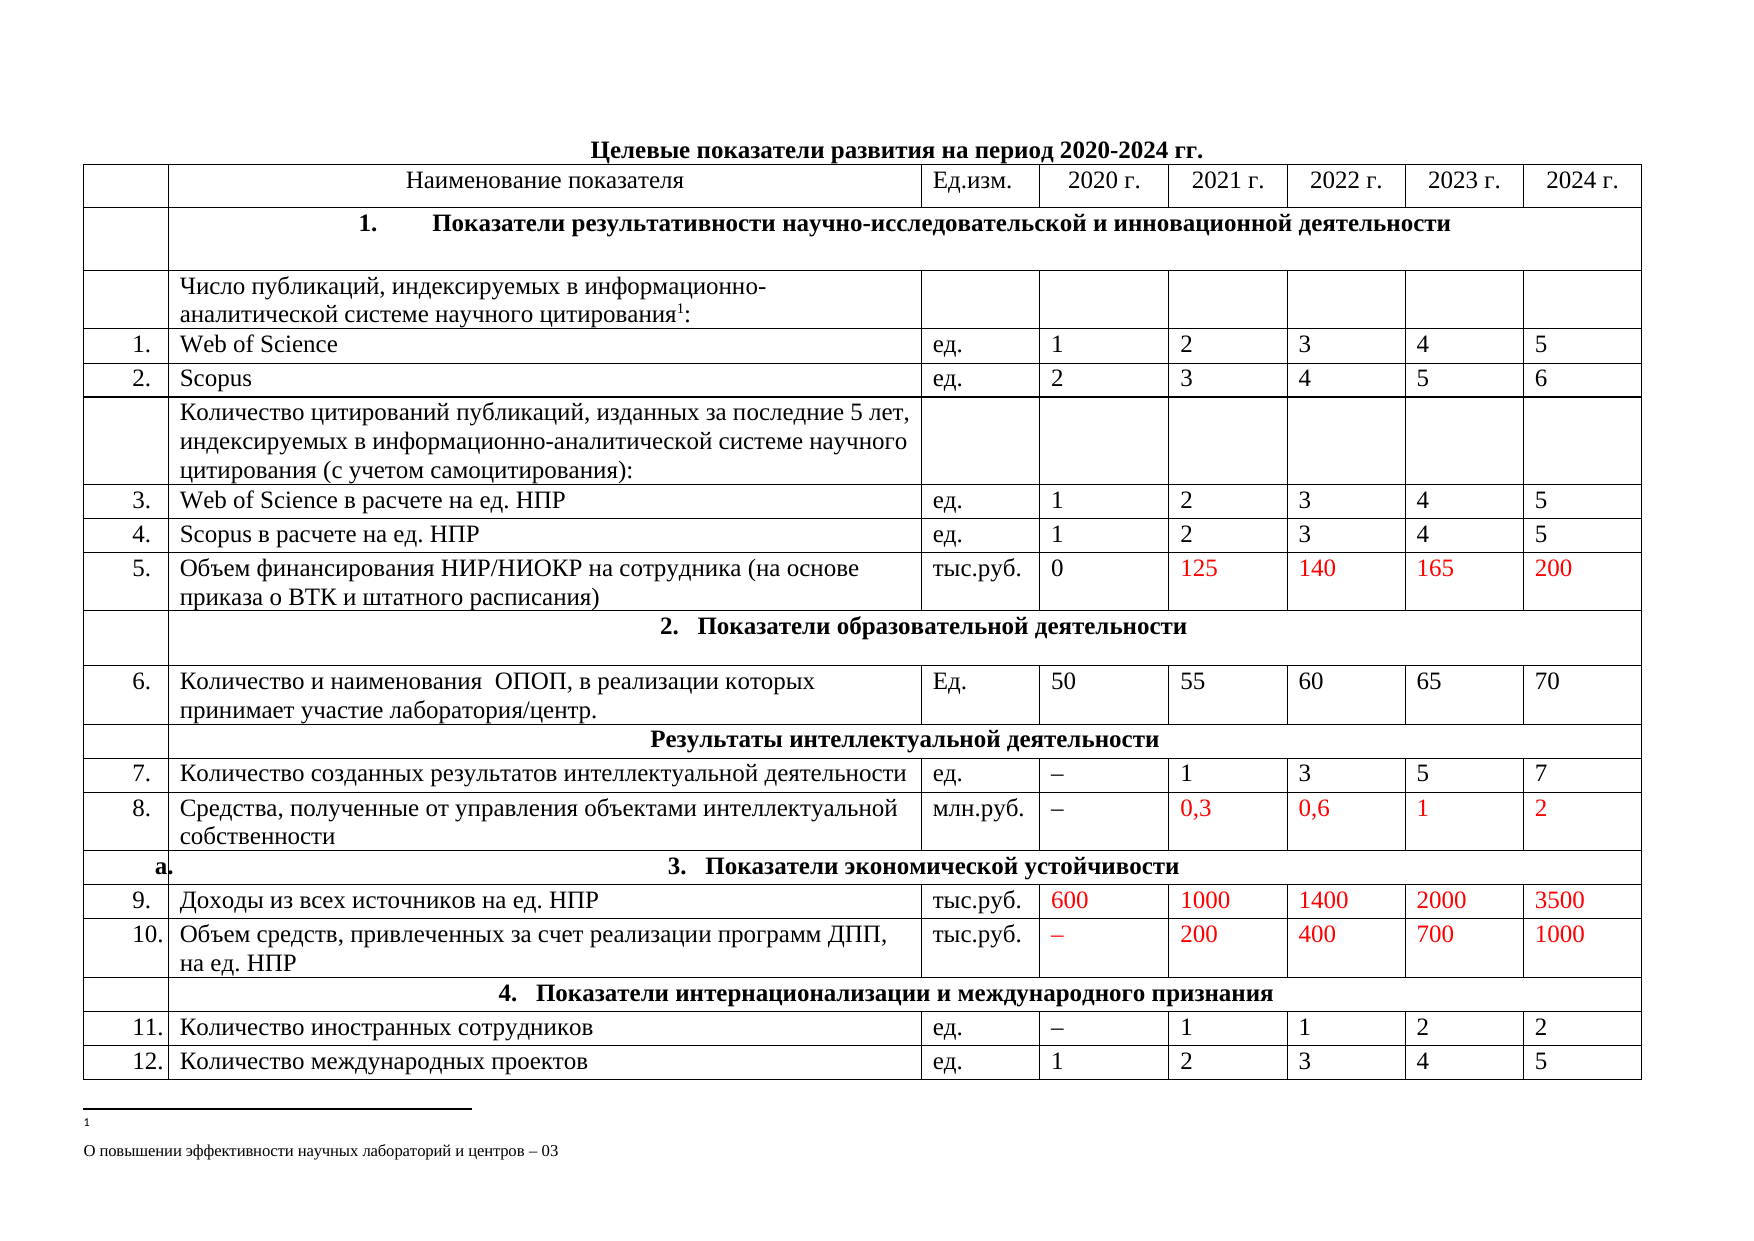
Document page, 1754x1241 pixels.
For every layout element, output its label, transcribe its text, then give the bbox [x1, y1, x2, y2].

table_cell [922, 398, 1039, 484]
table_cell 4 [1406, 1046, 1523, 1079]
table_cell Число публикаций, индексируемых в информационно-аналитической системе научного цитирования: [169, 271, 921, 328]
table_cell [84, 208, 168, 270]
table_cell 5 [1524, 485, 1641, 518]
table_cell [84, 885, 168, 918]
table_cell ед. [922, 329, 1039, 362]
table_cell [1288, 398, 1405, 484]
table_cell [84, 666, 168, 723]
table_cell [84, 611, 168, 665]
table_cell – [1040, 919, 1168, 977]
table_cell 6 [1524, 364, 1641, 396]
table_cell Количество и наименования ОПОП, в реализации которых принимает участие лаборатория/центр. [169, 666, 921, 723]
table_cell 4 [1406, 485, 1523, 518]
table_cell [84, 978, 168, 1011]
table_cell [84, 553, 168, 610]
table_cell [84, 793, 168, 850]
table_header Ед.изм. [922, 165, 1039, 207]
table_cell Объем финансирования НИР/НИОКР на сотрудника (на основе приказа о ВТК и штатного расписания) [169, 553, 921, 610]
table_cell 165 [1406, 553, 1523, 610]
table_cell 70 [1524, 666, 1641, 723]
table_cell [1288, 271, 1405, 328]
table_cell 2 [1169, 519, 1287, 552]
table_cell 3 [1288, 329, 1405, 362]
table_cell 1 [1288, 1012, 1405, 1045]
table_cell 1400 [1288, 885, 1405, 918]
table_cell 2 [1406, 1012, 1523, 1045]
table_cell 4 [1406, 329, 1523, 362]
table_cell 3 [1288, 759, 1405, 792]
table_cell Количество созданных результатов интеллектуальной деятельности [169, 759, 921, 792]
table_cell Показатели экономической устойчивости [169, 851, 1641, 884]
table_cell Количество иностранных сотрудников [169, 1012, 921, 1045]
table_cell 65 [1406, 666, 1523, 723]
table_cell [84, 398, 168, 484]
table_cell 3 [1288, 1046, 1405, 1079]
table_header 2023 г. [1406, 165, 1523, 207]
table_cell Ед. [922, 666, 1039, 723]
table_cell Объем средств, привлеченных за счет реализации программ ДПП, на ед. НПР [169, 919, 921, 977]
table_header 2024 г. [1524, 165, 1641, 207]
table_cell Web of Science в расчете на ед. НПР [169, 485, 921, 518]
table_cell 0,6 [1288, 793, 1405, 850]
table_cell 60 [1288, 666, 1405, 723]
table_cell 200 [1169, 919, 1287, 977]
table_cell 1 [1040, 485, 1168, 518]
table_cell 5 [1524, 1046, 1641, 1079]
table_cell [1040, 271, 1168, 328]
table_cell 2000 [1406, 885, 1523, 918]
table_cell 2 [1040, 364, 1168, 396]
table_cell [84, 485, 168, 518]
table_cell Scopus в расчете на ед. НПР [169, 519, 921, 552]
table_cell 1 [1406, 793, 1523, 850]
table_cell Количество международных проектов [169, 1046, 921, 1079]
table_cell 50 [1040, 666, 1168, 723]
table_cell 1 [1040, 1046, 1168, 1079]
table_cell 3 [1288, 519, 1405, 552]
table_cell тыс.руб. [922, 885, 1039, 918]
table_cell Web of Science [169, 329, 921, 362]
table_cell ед. [922, 1046, 1039, 1079]
table_cell 200 [1524, 553, 1641, 610]
table_header 2021 г. [1169, 165, 1287, 207]
table_cell [1524, 271, 1641, 328]
table_cell 2 [1169, 329, 1287, 362]
table_cell 1 [1169, 1012, 1287, 1045]
table_cell [84, 851, 168, 884]
table_cell [84, 364, 168, 396]
table_cell [84, 919, 168, 977]
table_cell тыс.руб. [922, 919, 1039, 977]
table_cell ед. [922, 364, 1039, 396]
table_cell [84, 1012, 168, 1045]
table_cell 0,3 [1169, 793, 1287, 850]
table_cell ед. [922, 485, 1039, 518]
table_header 2020 г. [1040, 165, 1168, 207]
table_cell 1 [1040, 519, 1168, 552]
table_cell ед. [922, 519, 1039, 552]
table_cell Средства, полученные от управления объектами интеллектуальной собственности [169, 793, 921, 850]
table_cell [1524, 398, 1641, 484]
table_cell 3500 [1524, 885, 1641, 918]
table_cell Количество цитирований публикаций, изданных за последние 5 лет, индексируемых в информационно-аналитической системе научного цитирования (с учетом самоцитирования): [169, 398, 921, 484]
table_cell [84, 1046, 168, 1079]
table_cell 2 [1169, 485, 1287, 518]
table_cell [1169, 271, 1287, 328]
table_cell млн.руб. [922, 793, 1039, 850]
list Целевые показатели развития на период 2020-2024 гг. [158, 135, 1636, 164]
table_header 2022 г. [1288, 165, 1405, 207]
table_cell 1000 [1169, 885, 1287, 918]
table_header Наименование показателя [169, 165, 921, 207]
table_cell тыс.руб. [922, 553, 1039, 610]
table_cell [922, 271, 1039, 328]
table_cell [1406, 398, 1523, 484]
table_cell 140 [1288, 553, 1405, 610]
table_cell ед. [922, 759, 1039, 792]
table_cell Показатели интернационализации и международного признания [169, 978, 1641, 1011]
table_cell 2 [1169, 1046, 1287, 1079]
table_cell 125 [1169, 553, 1287, 610]
table_cell 4 [1288, 364, 1405, 396]
table_cell 5 [1406, 759, 1523, 792]
table_cell 5 [1524, 519, 1641, 552]
table_cell [84, 271, 168, 328]
table_cell 600 [1040, 885, 1168, 918]
table_cell [84, 329, 168, 362]
table_cell 5 [1406, 364, 1523, 396]
table_cell 5 [1524, 329, 1641, 362]
table_cell 7 [1524, 759, 1641, 792]
table_cell 3 [1169, 364, 1287, 396]
table_cell Показатели результативности научно-исследовательской и инновационной деятельности [169, 208, 1641, 270]
table_cell [84, 519, 168, 552]
table_cell 3 [1288, 485, 1405, 518]
table_cell – [1040, 759, 1168, 792]
table_cell Результаты интеллектуальной деятельности [169, 725, 1641, 757]
table_cell 700 [1406, 919, 1523, 977]
table_cell [84, 759, 168, 792]
table_cell Доходы из всех источников на ед. НПР [169, 885, 921, 918]
table_header [84, 165, 168, 207]
table_cell Показатели образовательной деятельности [169, 611, 1641, 665]
table_cell 1 [1169, 759, 1287, 792]
table_cell 1 [1040, 329, 1168, 362]
table_cell [1169, 398, 1287, 484]
table_cell [84, 725, 168, 757]
table_cell 400 [1288, 919, 1405, 977]
table_cell 2 [1524, 793, 1641, 850]
table_cell Scopus [169, 364, 921, 396]
table_cell 0 [1040, 553, 1168, 610]
table_cell – [1040, 793, 1168, 850]
table_cell – [1040, 1012, 1168, 1045]
table_cell ед. [922, 1012, 1039, 1045]
table_cell 1000 [1524, 919, 1641, 977]
table_cell 55 [1169, 666, 1287, 723]
table_cell [1040, 398, 1168, 484]
table_cell [1406, 271, 1523, 328]
table_cell 2 [1524, 1012, 1641, 1045]
table_cell 4 [1406, 519, 1523, 552]
